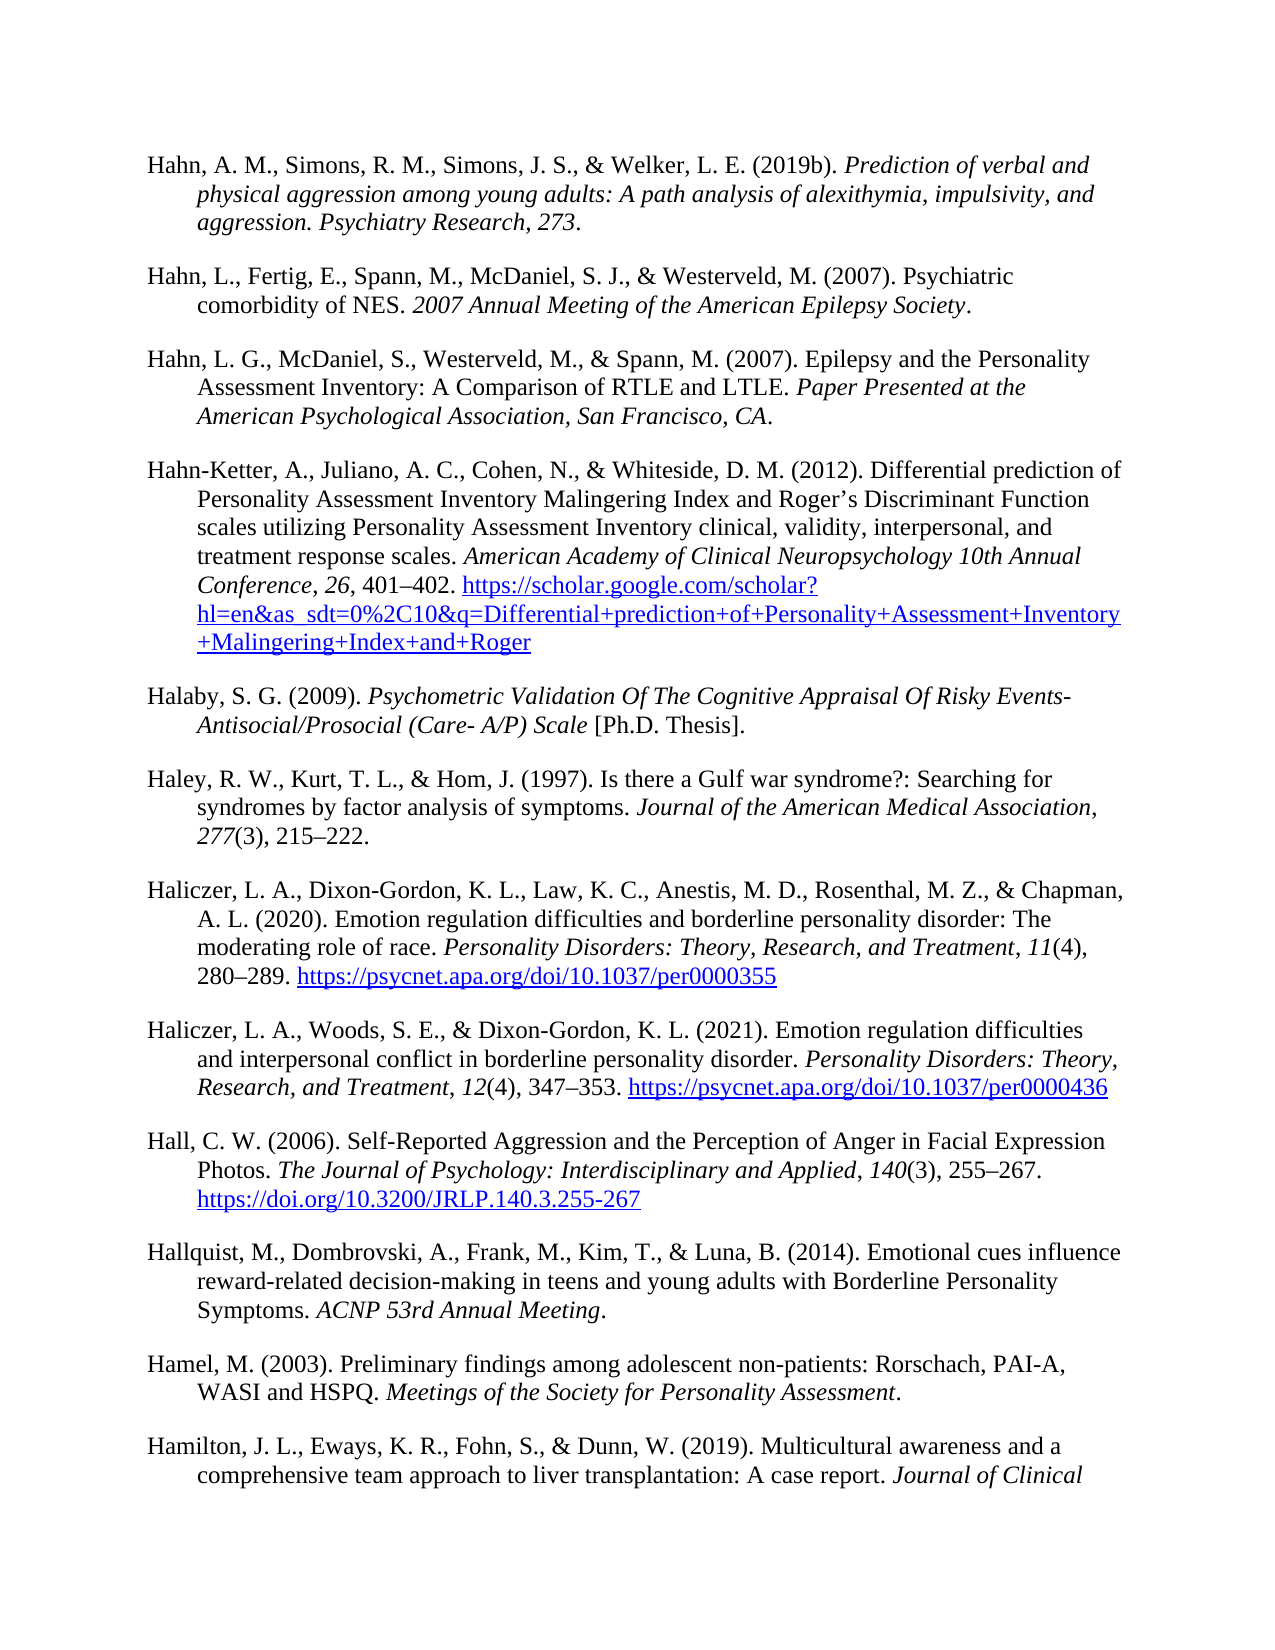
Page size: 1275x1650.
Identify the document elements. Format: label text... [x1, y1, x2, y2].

text Haliczer, L. A., Dixon-Gordon, K. L., Law, K. C., Anestis, M. D., Rosenthal, M. Z., & Chapman, A. L. (2020). Emotion regulation difficulties and borderline personality disorder: The moderating role of race. Personality Disorders: Theory, Research, and Treatment, 11(4), 280–289. https://psycnet.apa.org/doi/10.1037/per0000355 [147, 875, 1125, 990]
text Haliczer, L. A., Woods, S. E., & Dixon-Gordon, K. L. (2021). Emotion regulation difficulties and interpersonal conflict in borderline personality disorder. Personality Disorders: Theory, Research, and Treatment, 12(4), 347–353. https://psycnet.apa.org/doi/10.1037/per0000436 [147, 1015, 1125, 1101]
text Hamel, M. (2003). Preliminary findings among adolescent non-patients: Rorschach, PAI-A, WASI and HSPQ. Meetings of the Society for Personality Assessment. [147, 1349, 1125, 1406]
text Haley, R. W., Kurt, T. L., & Hom, J. (1997). Is there a Gulf war syndrome?: Searching for syndromes by factor analysis of symptoms. Journal of the American Medical Association, 277(3), 215–222. [147, 764, 1125, 850]
text Hahn, A. M., Simons, R. M., Simons, J. S., & Welker, L. E. (2019b). Prediction of verbal and physical aggression among young adults: A path analysis of alexithymia, impulsivity, and aggression. Psychiatry Research, 273. [147, 150, 1125, 236]
text Hahn, L. G., McDaniel, S., Westerveld, M., & Spann, M. (2007). Epilepsy and the Personality Assessment Inventory: A Comparison of RTLE and LTLE. Paper Presented at the American Psychological Association, San Francisco, CA. [147, 344, 1125, 430]
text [147, 1431, 1125, 1489]
text Hahn, L., Fertig, E., Spann, M., McDaniel, S. J., & Westerveld, M. (2007). Psychiatric comorbidity of NES. 2007 Annual Meeting of the American Epilepsy Society. [147, 261, 1125, 319]
text Halaby, S. G. (2009). Psychometric Validation Of The Cognitive Appraisal Of Risky Events- Antisocial/Prosocial (Care- A/P) Scale [Ph.D. Thesis]. [147, 681, 1125, 739]
text Hahn-Ketter, A., Juliano, A. C., Cohen, N., & Whiteside, D. M. (2012). Differential prediction of Personality Assessment Inventory Malingering Index and Roger’s Discriminant Function scales utilizing Personality Assessment Inventory clinical, validity, interpersonal, and treatment response scales. American Academy of Clinical Neuropsychology 10th Annual Conference, 26, 401–402. https://scholar.google.com/scholar?hl=en&as_sdt=0%2C10&q=Differential+prediction+of+Personality+Assessment+Inventory+Malingering+Index+and+Roger [147, 455, 1125, 656]
text Hallquist, M., Dombrovski, A., Frank, M., Kim, T., & Luna, B. (2014). Emotional cues influence reward-related decision-making in teens and young adults with Borderline Personality Symptoms. ACNP 53rd Annual Meeting. [147, 1237, 1125, 1324]
text Hall, C. W. (2006). Self-Reported Aggression and the Perception of Anger in Facial Expression Photos. The Journal of Psychology: Interdisciplinary and Applied, 140(3), 255–267. https://doi.org/10.3200/JRLP.140.3.255-267 [147, 1126, 1125, 1212]
